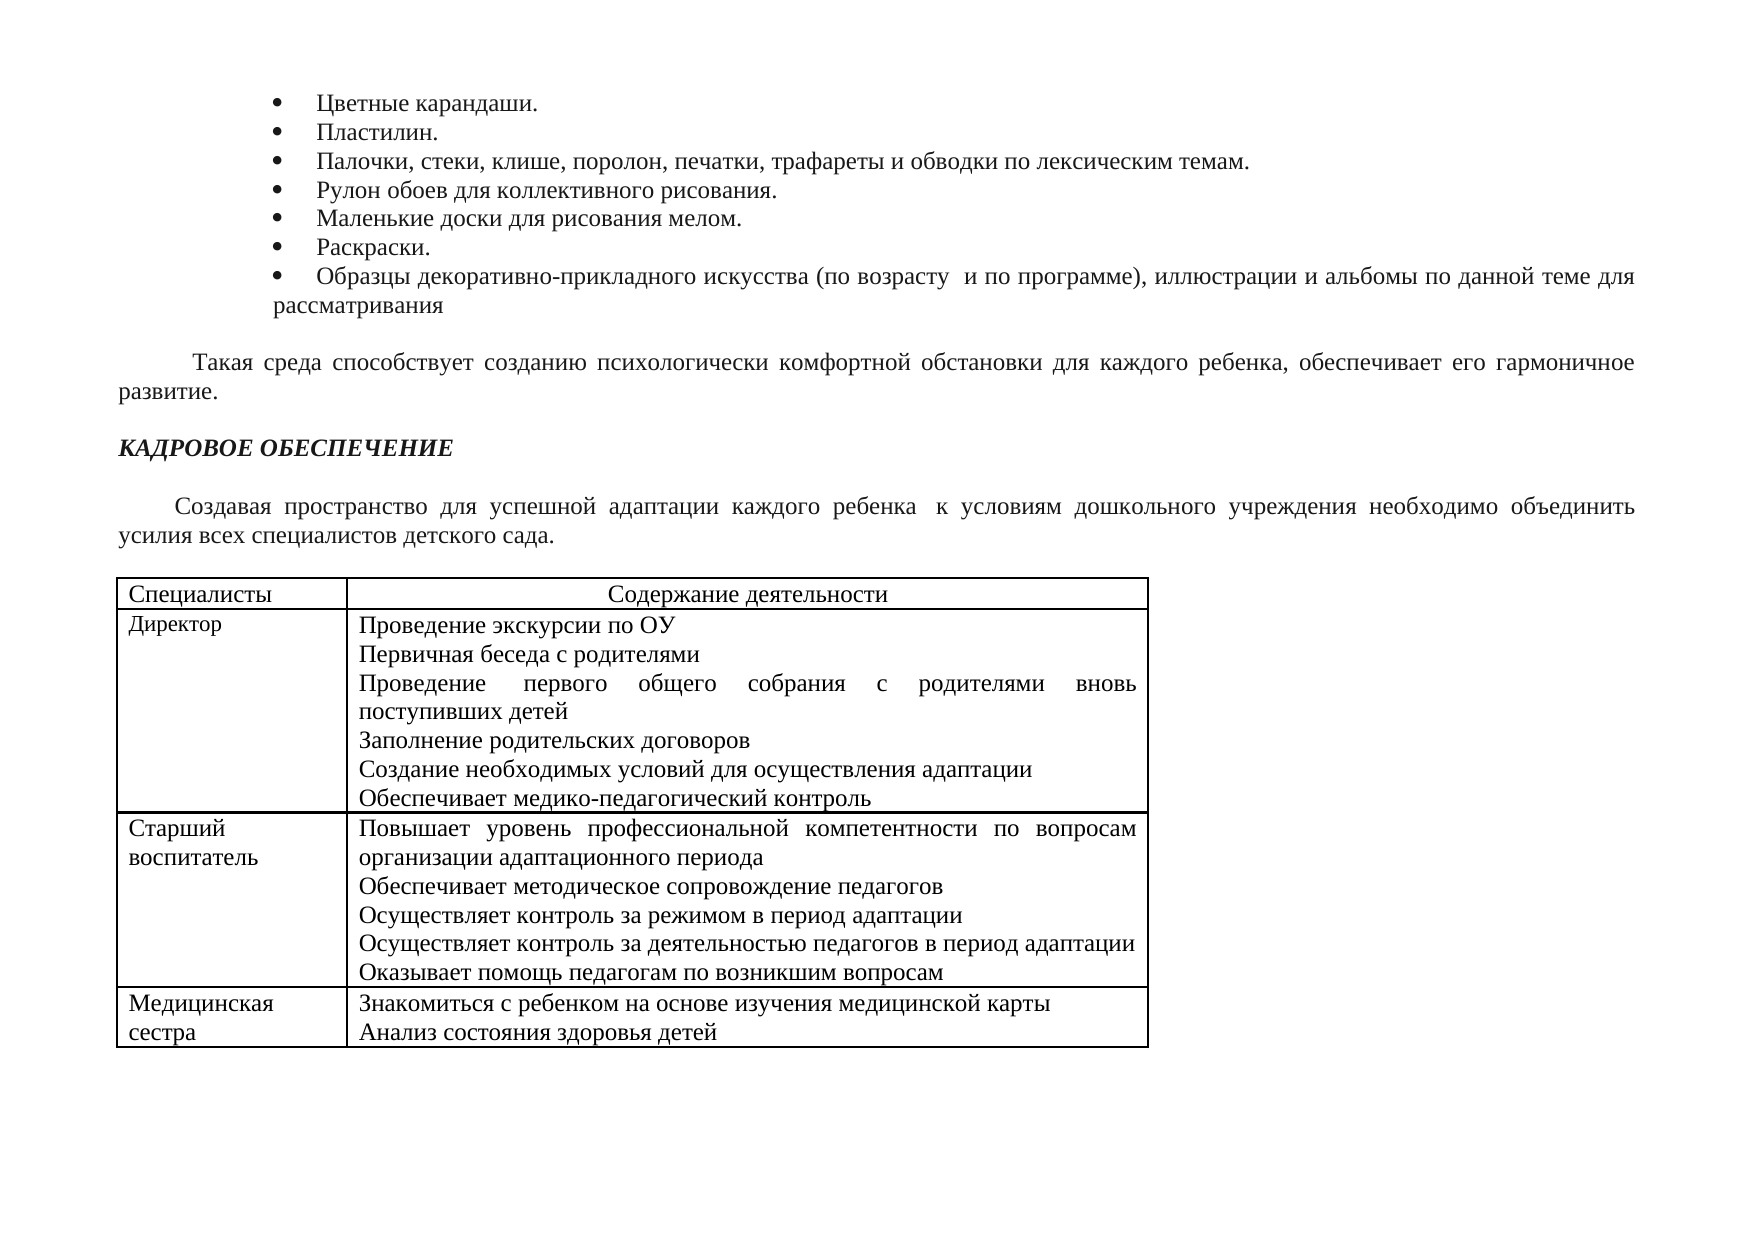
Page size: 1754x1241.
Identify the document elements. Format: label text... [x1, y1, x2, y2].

text КАДРОВОЕ ОБЕСПЕЧЕНИЕ [118, 433, 1636, 462]
text  Образцы декоративно-прикладного искусства (по возрасту и по программе), иллюстрации и альбомы по данной теме для рассматривания [273, 261, 1636, 318]
table_cell Старший воспитатель [118, 814, 346, 986]
table_cell Проведение экскурсии по ОУ Первичная беседа с родителями Проведение первого общего собрания с родителями вновь поступивших детей Заполнение родительских договоров Создание необходимых условий для осуществления адаптации Обеспечивает медико-педагогический контроль [348, 610, 1147, 811]
text  Пластилин. [273, 117, 1636, 146]
text  Рулон обоев для коллективного рисования. [273, 175, 1636, 203]
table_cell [348, 988, 1147, 1046]
table_cell Медицинская сестра [118, 988, 346, 1046]
table_header Содержание деятельности [348, 579, 1147, 608]
table_cell Директор [118, 610, 346, 811]
text  Цветные карандаши. [273, 88, 1636, 117]
text Создавая пространство для успешной адаптации каждого ребенка к условиям дошкольного учреждения необходимо объединить усилия всех специалистов детского сада. [118, 491, 1636, 548]
text Такая среда способствует созданию психологически комфортной обстановки для каждого ребенка, обеспечивает его гармоничное развитие. [118, 347, 1636, 405]
text  Маленькие доски для рисования мелом. [273, 203, 1636, 232]
table_cell Повышает уровень профессиональной компетентности по вопросам организации адаптационного периода Обеспечивает методическое сопровождение педагогов Осуществляет контроль за режимом в период адаптации Осуществляет контроль за деятельностью педагогов в период адаптации Оказывает помощь педагогам по возникшим вопросам [348, 814, 1147, 986]
text  Раскраски. [273, 232, 1636, 261]
text  Палочки, стеки, клише, поролон, печатки, трафареты и обводки по лексическим темам. [273, 146, 1636, 175]
table_header Специалисты [118, 579, 346, 608]
